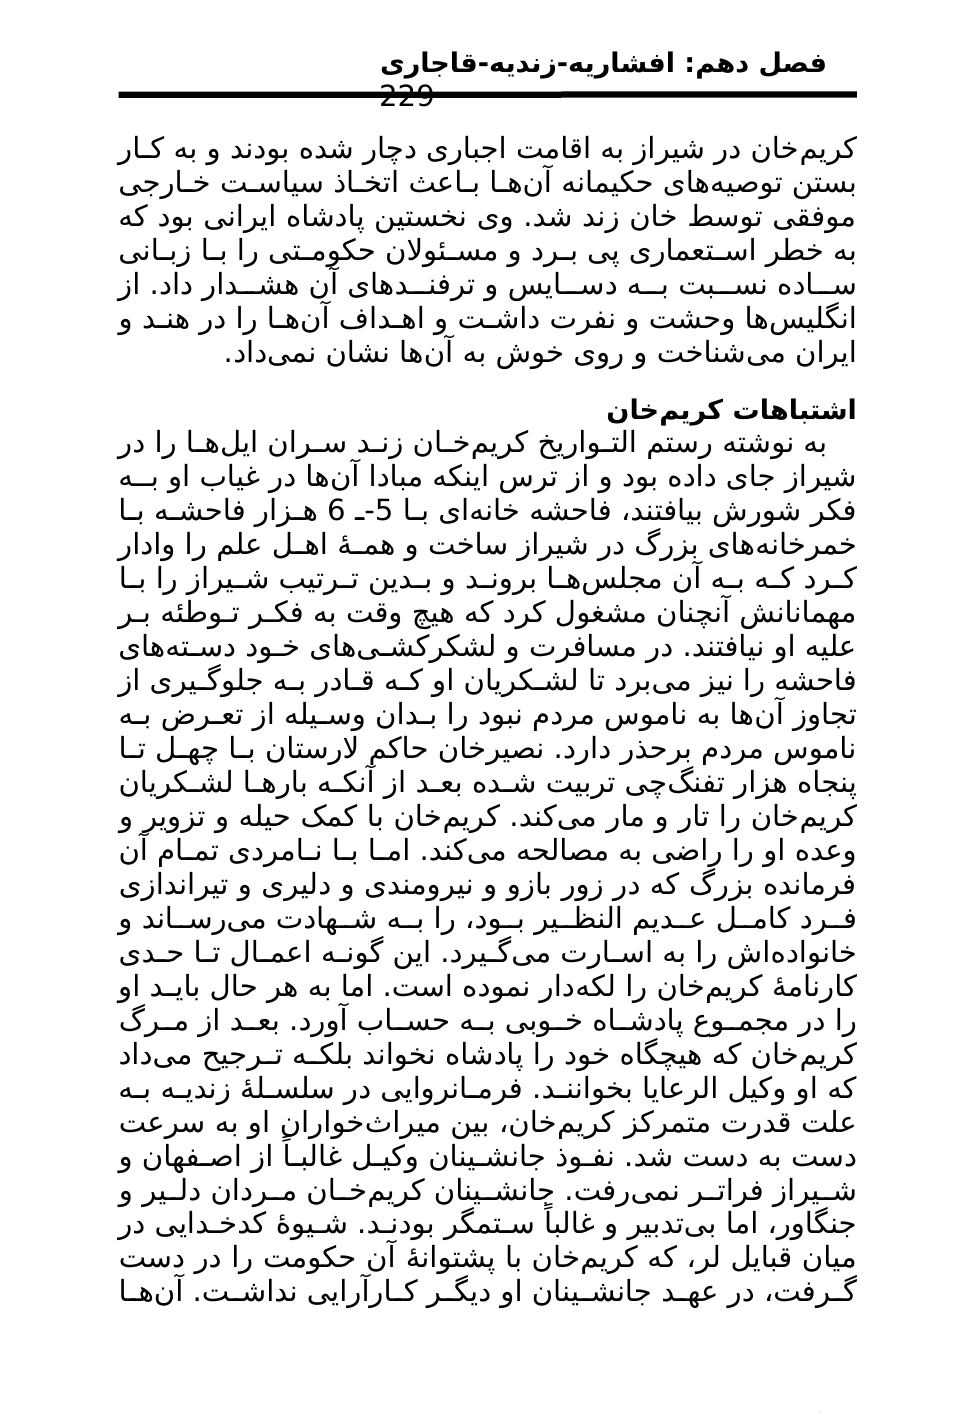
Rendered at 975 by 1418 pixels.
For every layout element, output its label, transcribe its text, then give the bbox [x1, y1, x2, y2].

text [118, 132, 857, 369]
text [118, 426, 857, 1309]
text اشتباهات کریم‌خان [118, 394, 857, 426]
